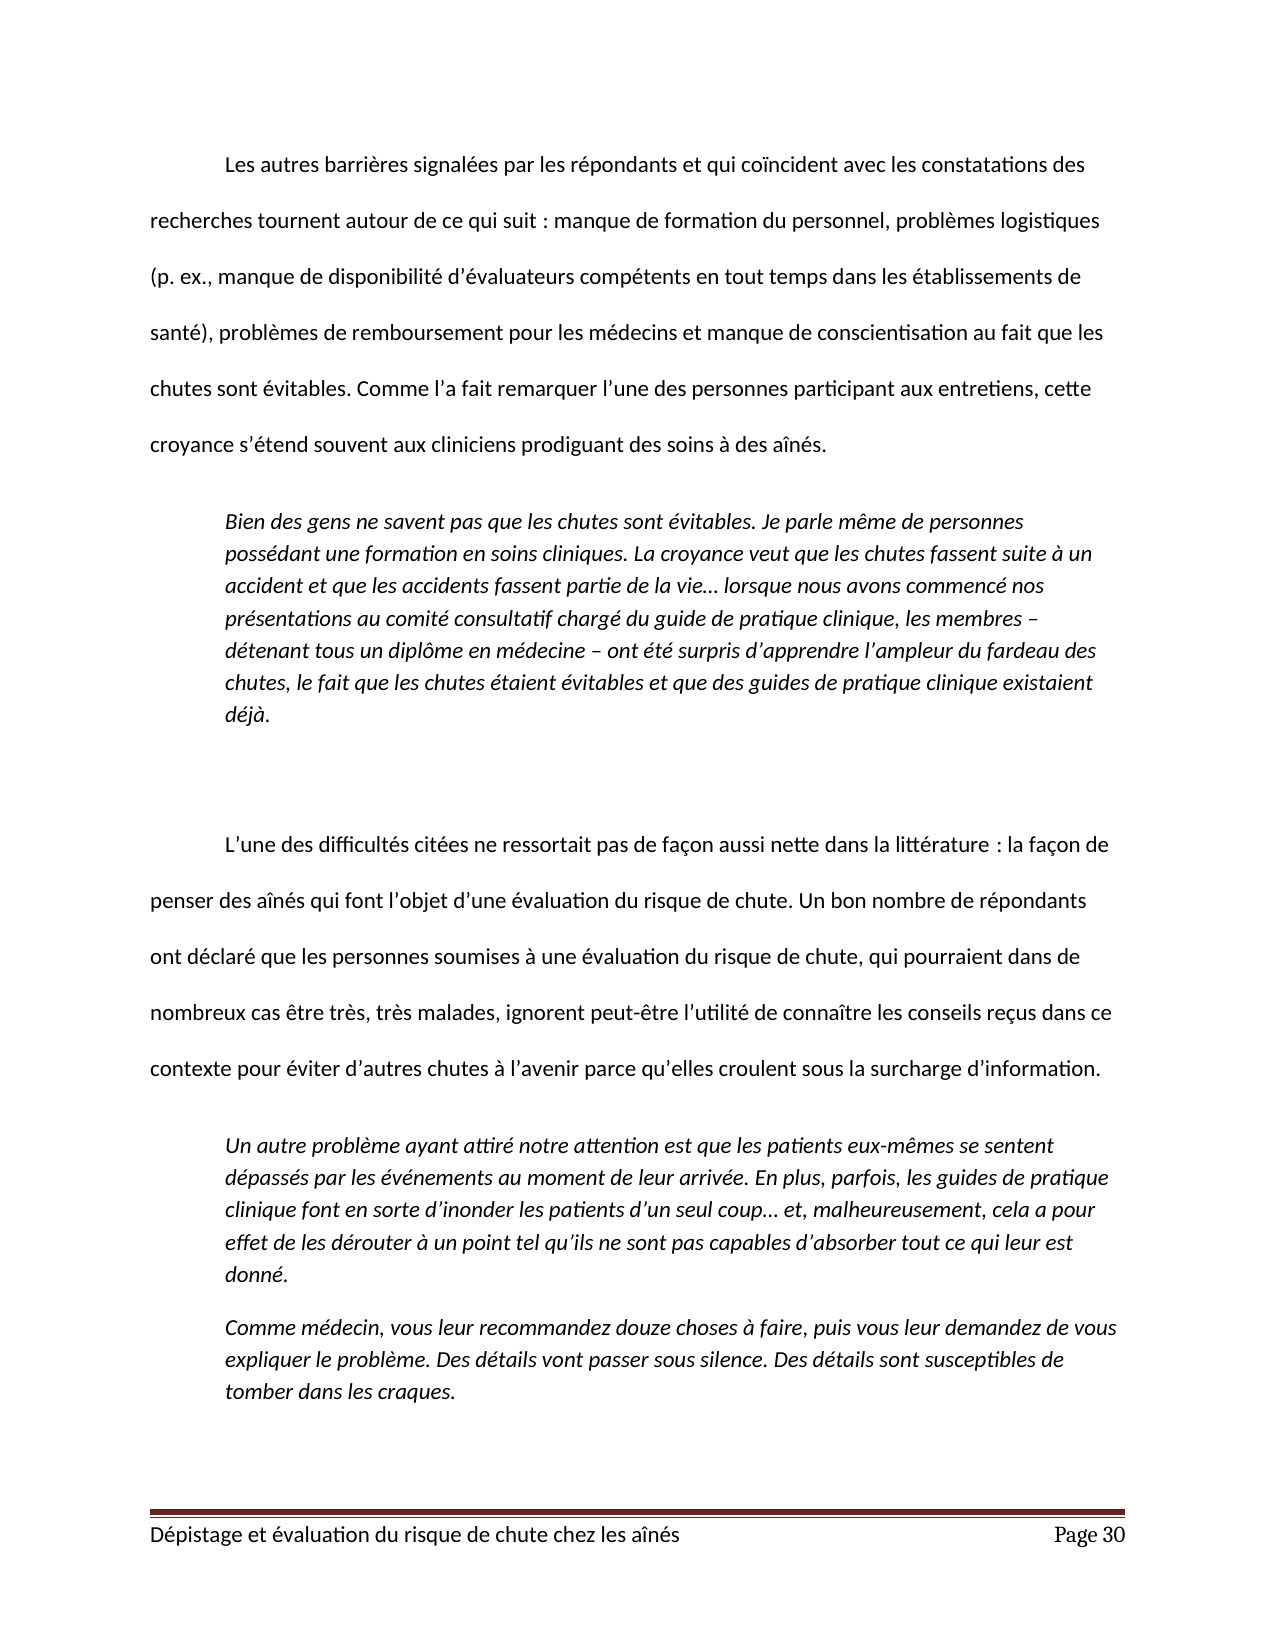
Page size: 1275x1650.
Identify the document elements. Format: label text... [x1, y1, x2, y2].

text Comme médecin, vous leur recommandez douze choses à faire, puis vous leur demandez de vous expliquer le problème. Des détails vont passer sous silence. Des détails sont susceptibles de tomber dans les craques. [225, 1313, 1125, 1405]
text L’une des difficultés citées ne ressortait pas de façon aussi nette dans la littérature : la façon de penser des aînés qui font l’objet d’une évaluation du risque de chute. Un bon nombre de répondants ont déclaré que les personnes soumises à une évaluation du risque de chute, qui pourraient dans de nombreux cas être très, très malades, ignorent peut-être l’utilité de connaître les conseils reçus dans ce contexte pour éviter d’autres chutes à l’avenir parce qu’elles croulent sous la surcharge d’information. [150, 830, 1125, 1082]
text Un autre problème ayant attiré notre attention est que les patients eux-mêmes se sentent dépassés par les événements au moment de leur arrivée. En plus, parfois, les guides de pratique clinique font en sorte d’inonder les patients d’un seul coup… et, malheureusement, cela a pour effet de les dérouter à un point tel qu’ils ne sont pas capables d’absorber tout ce qui leur est donné. [225, 1131, 1125, 1288]
text Bien des gens ne savent pas que les chutes sont évitables. Je parle même de personnes possédant une formation en soins cliniques. La croyance veut que les chutes fassent suite à un accident et que les accidents fassent partie de la vie… lorsque nous avons commencé nos présentations au comité consultatif chargé du guide de pratique clinique, les membres – détenant tous un diplôme en médecine – ont été surpris d’apprendre l’ampleur du fardeau des chutes, le fait que les chutes étaient évitables et que des guides de pratique clinique existaient déjà. [225, 507, 1125, 728]
text Les autres barrières signalées par les répondants et qui coïncident avec les constatations des recherches tournent autour de ce qui suit : manque de formation du personnel, problèmes logistiques (p. ex., manque de disponibilité d’évaluateurs compétents en tout temps dans les établissements de santé), problèmes de remboursement pour les médecins et manque de conscientisation au fait que les chutes sont évitables. Comme l’a fait remarquer l’une des personnes participant aux entretiens, cette croyance s’étend souvent aux cliniciens prodiguant des soins à des aînés. [150, 150, 1125, 458]
